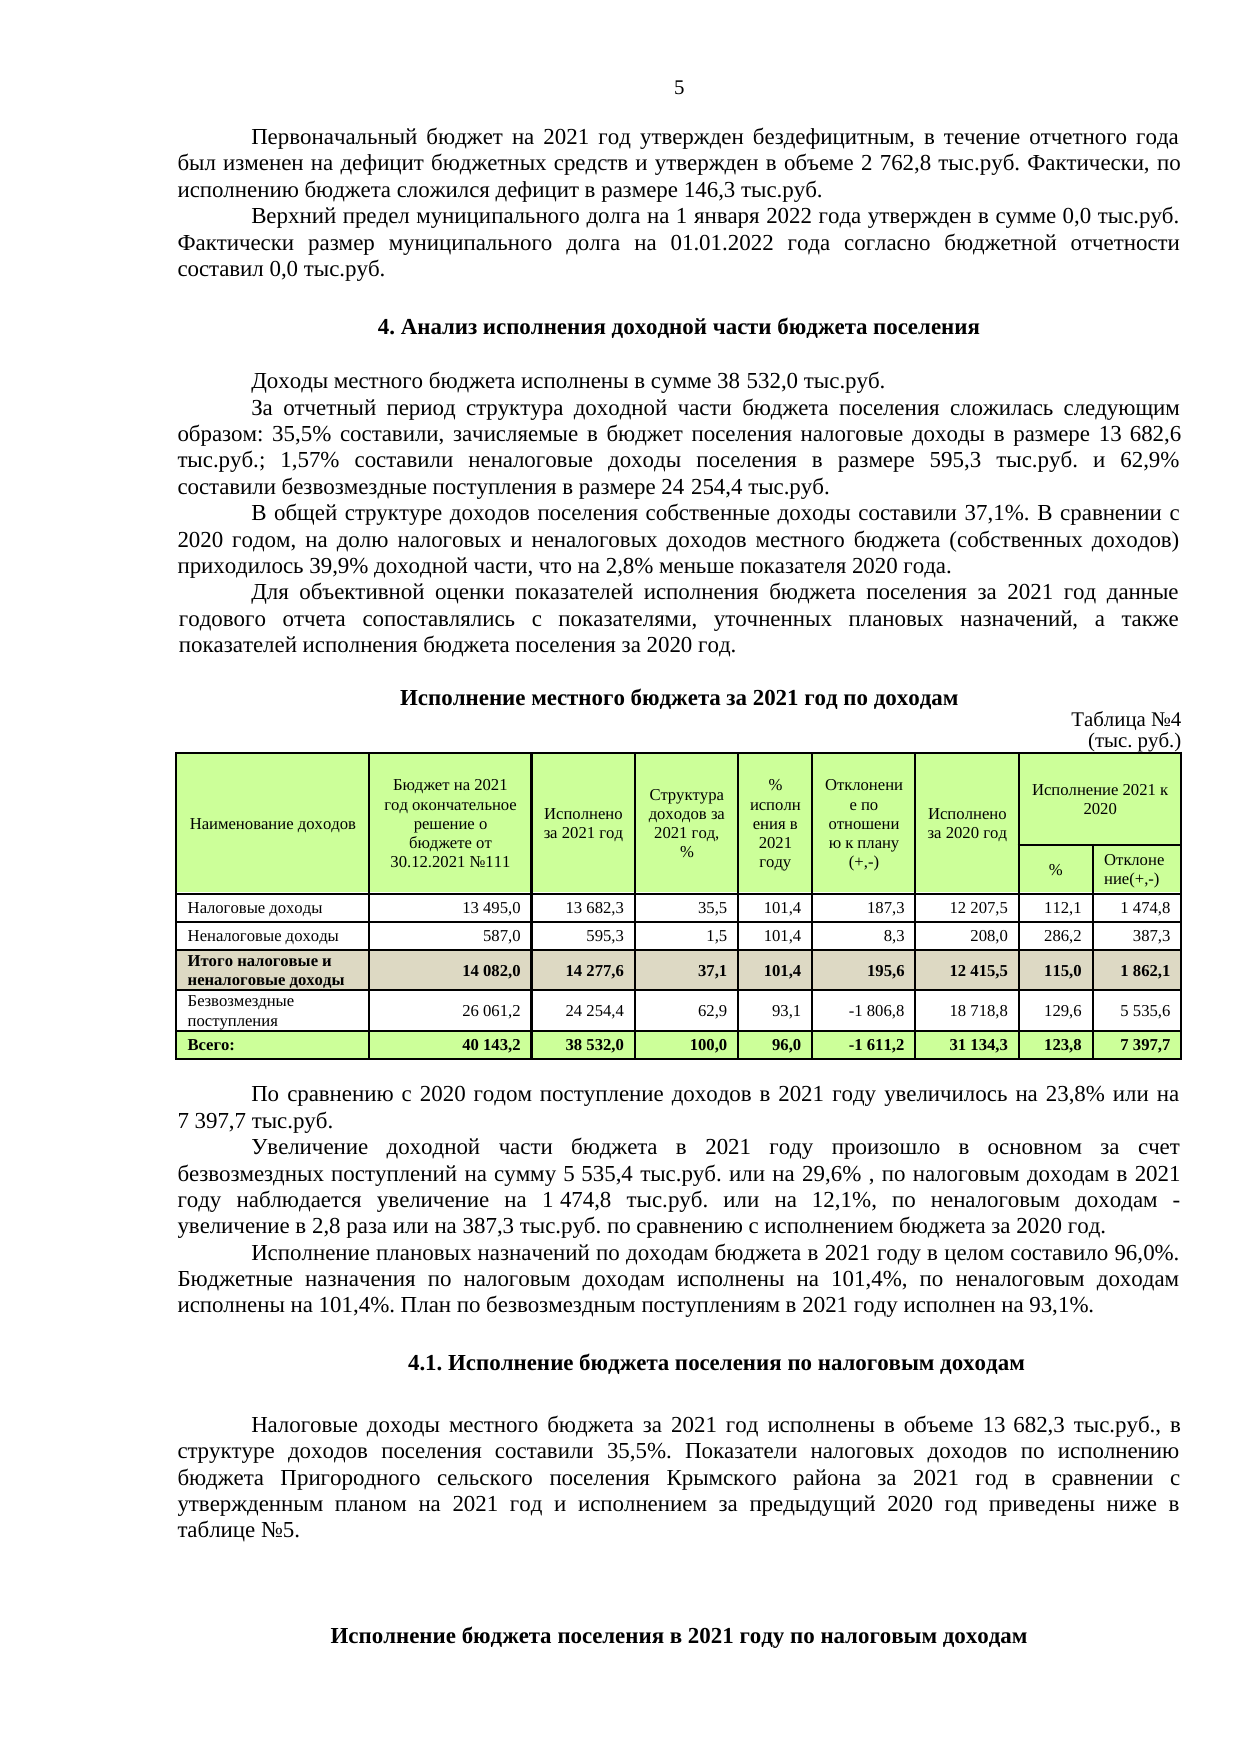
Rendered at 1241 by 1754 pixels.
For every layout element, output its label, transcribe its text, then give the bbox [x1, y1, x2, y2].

table_cell 1,5 [636, 923, 737, 949]
text За отчетный период структура доходной части бюджета поселения сложилась следующим образом: 35,5% составили, зачисляемые в бюджет поселения налоговые доходы в размере 13 682,6 тыс.руб.; 1,57% составили неналоговые доходы поселения в размере 595,3 тыс.руб. и 62,9% составили безвозмездные поступления в размере 24 254,4 тыс.руб. [177, 394, 1181, 499]
table_cell 115,0 [1020, 951, 1092, 989]
table_cell 96,0 [739, 1032, 811, 1058]
table_cell 595,3 [533, 923, 634, 949]
text Верхний предел муниципального долга на 1 января 2022 года утвержден в сумме 0,0 тыс.руб. Фактически размер муниципального долга на 01.01.2022 года согласно бюджетной отчетности составил 0,0 тыс.руб. [177, 202, 1181, 281]
table_cell % [1020, 846, 1092, 892]
table_cell 1 474,8 [1094, 895, 1180, 921]
table_cell Безвозмездные поступления [177, 991, 368, 1029]
text (тыс. руб.) [177, 731, 1181, 752]
table_header Исполнение 2021 к 2020 [1020, 754, 1180, 844]
table_header Наименование доходов [177, 754, 368, 892]
table_cell 13 682,3 [533, 895, 634, 921]
text Налоговые доходы местного бюджета за 2021 год исполнены в объеме 13 682,3 тыс.руб., в структуре доходов поселения составили 35,5%. Показатели налоговых доходов по исполнению бюджета Пригородного сельского поселения Крымского района за 2021 год в сравнении с утвержденным планом на 2021 год и исполнением за предыдущий 2020 год приведены ниже в таблице №5. [177, 1411, 1181, 1543]
text 4.1. Исполнение бюджета поселения по налоговым доходам [177, 1344, 1181, 1378]
table_header Исполнено за 2021 год [533, 754, 634, 892]
text Для объективной оценки показателей исполнения бюджета поселения за 2021 год данные годового отчета сопоставлялись с показателями, уточненных плановых назначений, а также показателей исполнения бюджета поселения за 2020 год. [179, 578, 1181, 657]
table_cell 26 061,2 [370, 991, 530, 1029]
text По сравнению с 2020 годом поступление доходов в 2021 году увеличилось на 23,8% или на 7 397,7 тыс.руб. [177, 1081, 1181, 1133]
table_cell 35,5 [636, 895, 737, 921]
table_cell 7 397,7 [1094, 1032, 1180, 1058]
table_cell Итого налоговые и неналоговые доходы [177, 951, 368, 989]
text Исполнение бюджета поселения в 2021 году по налоговым доходам [177, 1622, 1181, 1648]
table_cell 38 532,0 [533, 1032, 634, 1058]
table_cell 100,0 [636, 1032, 737, 1058]
table_cell 12 207,5 [916, 895, 1018, 921]
table_header Отклонение по отношению к плану (+,-) [813, 754, 914, 892]
text 4. Анализ исполнения доходной части бюджета поселения [177, 308, 1181, 341]
table_cell 40 143,2 [370, 1032, 530, 1058]
table_cell 14 082,0 [370, 951, 530, 989]
table_cell 101,4 [739, 923, 811, 949]
text Первоначальный бюджет на 2021 год утвержден бездефицитным, в течение отчетного года был изменен на дефицит бюджетных средств и утвержден в объеме 2 762,8 тыс.руб. Фактически, по исполнению бюджета сложился дефицит в размере 146,3 тыс.руб. [177, 123, 1181, 202]
table_cell 208,0 [916, 923, 1018, 949]
table_header Структура доходов за 2021 год, % [636, 754, 737, 892]
table_cell 101,4 [739, 951, 811, 989]
table_cell -1 806,8 [813, 991, 914, 1029]
table_cell 195,6 [813, 951, 914, 989]
table_cell 14 277,6 [533, 951, 634, 989]
table_cell Налоговые доходы [177, 895, 368, 921]
table_cell 112,1 [1020, 895, 1092, 921]
table_cell 93,1 [739, 991, 811, 1029]
table_header % исполнения в 2021 году [739, 754, 811, 892]
table_header Исполнено за 2020 год [916, 754, 1018, 892]
table_cell 5 535,6 [1094, 991, 1180, 1029]
text Увеличение доходной части бюджета в 2021 году произошло в основном за счет безвозмездных поступлений на сумму 5 535,4 тыс.руб. или на 29,6% , по налоговым доходам в 2021 году наблюдается увеличение на 1 474,8 тыс.руб. или на 12,1%, по неналоговым доходам - увеличение в 2,8 раза или на 387,3 тыс.руб. по сравнению с исполнением бюджета за 2020 год. [177, 1133, 1181, 1239]
table_cell 18 718,8 [916, 991, 1018, 1029]
table_cell -1 611,2 [813, 1032, 914, 1058]
text В общей структуре доходов поселения собственные доходы составили 37,1%. В сравнении с 2020 годом, на долю налоговых и неналоговых доходов местного бюджета (собственных доходов) приходилось 39,9% доходной части, что на 2,8% меньше показателя 2020 года. [177, 499, 1181, 578]
table_cell Неналоговые доходы [177, 923, 368, 949]
text Таблица №4 [177, 710, 1181, 731]
table_cell Отклонение(+,-) [1094, 846, 1180, 892]
text Доходы местного бюджета исполнены в сумме 38 532,0 тыс.руб. [177, 367, 1181, 394]
table_cell 123,8 [1020, 1032, 1092, 1058]
table_cell 8,3 [813, 923, 914, 949]
table_cell 187,3 [813, 895, 914, 921]
table_cell 12 415,5 [916, 951, 1018, 989]
text Исполнение местного бюджета за 2021 год по доходам [177, 684, 1181, 710]
table_cell 101,4 [739, 895, 811, 921]
table_cell 1 862,1 [1094, 951, 1180, 989]
table_cell 31 134,3 [916, 1032, 1018, 1058]
table_cell 129,6 [1020, 991, 1092, 1029]
table_cell 62,9 [636, 991, 737, 1029]
table_cell 13 495,0 [370, 895, 530, 921]
table_cell 387,3 [1094, 923, 1180, 949]
table_cell 587,0 [370, 923, 530, 949]
table_cell Всего: [177, 1032, 368, 1058]
table_cell 37,1 [636, 951, 737, 989]
table_cell 24 254,4 [533, 991, 634, 1029]
table_cell 286,2 [1020, 923, 1092, 949]
table_header Бюджет на 2021 год окончательное решение о бюджете от 30.12.2021 №111 [370, 754, 530, 892]
text Исполнение плановых назначений по доходам бюджета в 2021 году в целом составило 96,0%. Бюджетные назначения по налоговым доходам исполнены на 101,4%, по неналоговым доходам исполнены на 101,4%. План по безвозмездным поступлениям в 2021 году исполнен на 93,1%. [177, 1239, 1181, 1318]
